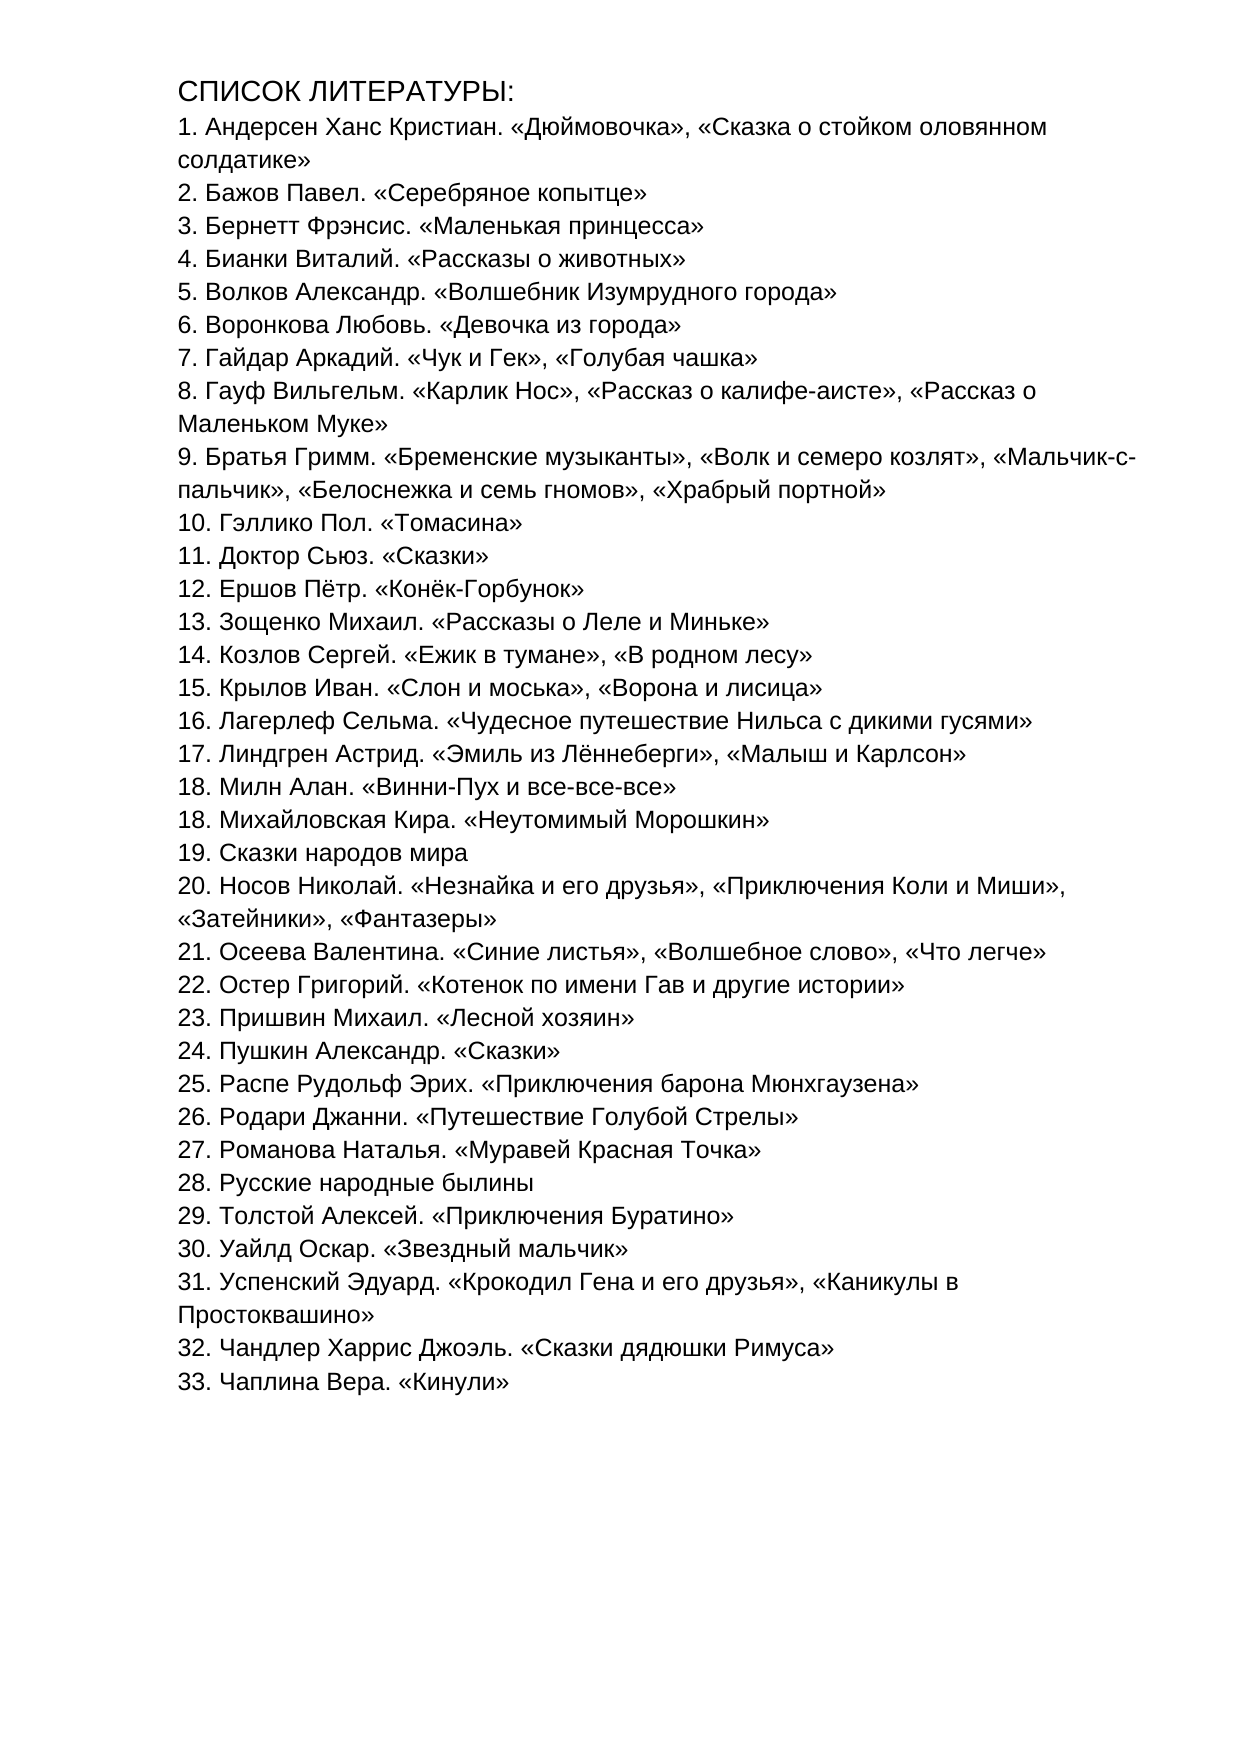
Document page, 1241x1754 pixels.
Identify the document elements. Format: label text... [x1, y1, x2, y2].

text СПИСОК ЛИТЕРАТУРЫ: 1. Андерсен Ханс Кристиан. «Дюймовочка», «Сказка о стойком оловянном солдатике» 2. Бажов Павел. «Серебряное копытце» 3. Бернетт Фрэнсис. «Маленькая принцесса» 4. Бианки Виталий. «Рассказы о животных» 5. Волков Александр. «Волшебник Изумрудного города» 6. Воронкова Любовь. «Девочка из города» 7. Гайдар Аркадий. «Чук и Гек», «Голубая чашка» 8. Гауф Вильгельм. «Карлик Нос», «Рассказ о калифе-аисте», «Рассказ о Маленьком Муке» 9. Братья Гримм. «Бременские музыканты», «Волк и семеро козлят», «Мальчик-с-пальчик», «Белоснежка и семь гномов», «Храбрый портной» 10. Гэллико Пол. «Томасина» 11. Доктор Сьюз. «Сказки» 12. Ершов Пётр. «Конёк-Горбунок» 13. Зощенко Михаил. «Рассказы о Леле и Миньке» 14. Козлов Сергей. «Ежик в тумане», «В родном лесу» 15. Крылов Иван. «Слон и моська», «Ворона и лисица» 16. Лагерлеф Сельма. «Чудесное путешествие Нильса с дикими гусями» 17. Линдгрен Астрид. «Эмиль из Лённеберги», «Малыш и Карлсон» 18. Милн Алан. «Винни-Пух и все-все-все» 18. Михайловская Кира. «Неутомимый Морошкин» 19. Сказки народов мира 20. Носов Николай. «Незнайка и его друзья», «Приключения Коли и Миши», «Затейники», «Фантазеры» 21. Осеева Валентина. «Синие листья», «Волшебное слово», «Что легче» 22. Остер Григорий. «Котенок по имени Гав и другие истории» 23. Пришвин Михаил. «Лесной хозяин» 24. Пушкин Александр. «Сказки» 25. Распе Рудольф Эрих. «Приключения барона Мюнхгаузена» 26. Родари Джанни. «Путешествие Голубой Стрелы» 27. Романова Наталья. «Муравей Красная Точка» 28. Русские народные былины 29. Толстой Алексей. «Приключения Буратино» 30. Уайлд Оскар. «Звездный мальчик» 31. Успенский Эдуард. «Крокодил Гена и его друзья», «Каникулы в Простоквашино» 32. Чандлер Харрис Джоэль. «Сказки дядюшки Римуса» 33. Чаплина Вера. «Кинули» [177, 74, 1152, 1466]
